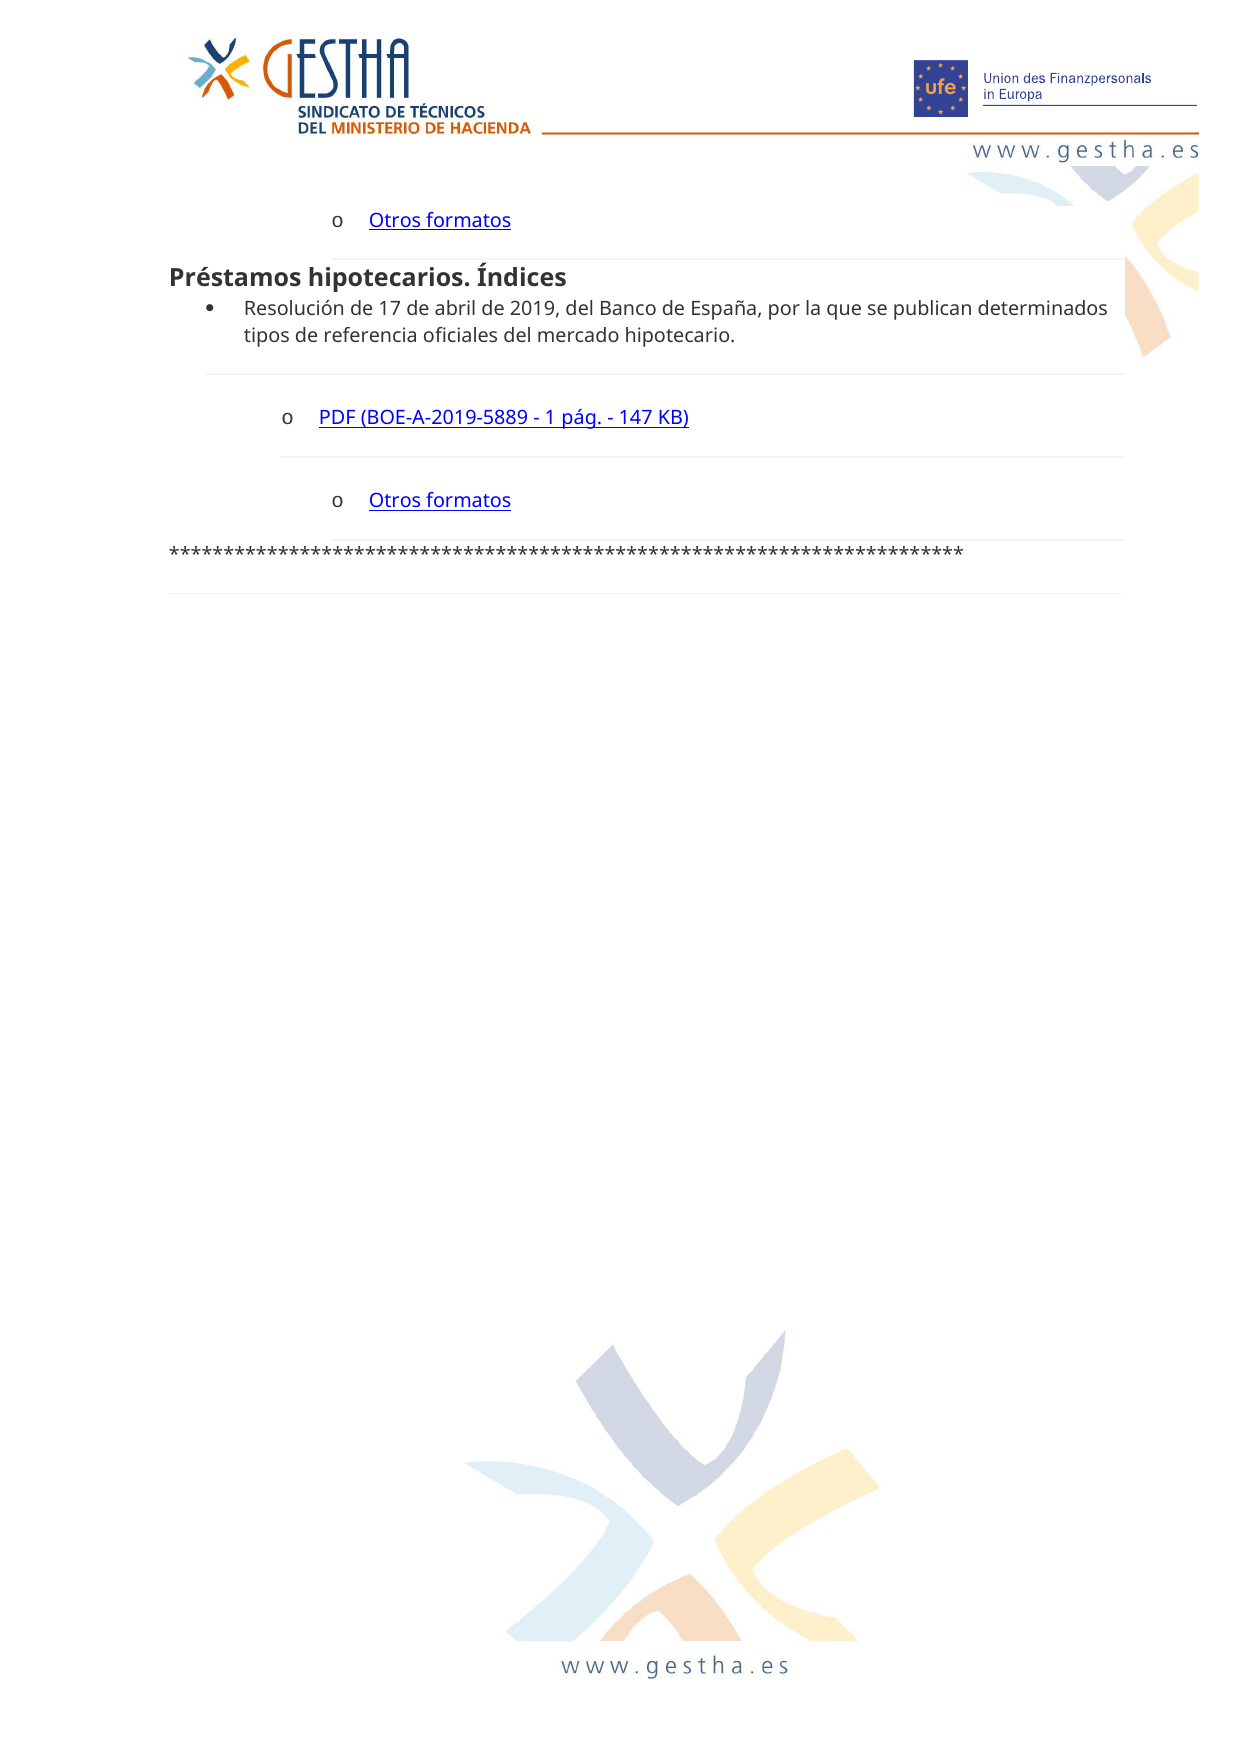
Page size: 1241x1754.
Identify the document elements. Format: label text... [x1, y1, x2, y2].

text ************************************************************************* [169, 541, 1125, 593]
subtitle Préstamos hipotecarios. Índices [169, 260, 1125, 294]
picture [168, 1316, 1181, 1680]
list Otros formatos [331, 206, 1125, 258]
picture [187, 37, 1200, 441]
list PDF (BOE-A-2019-5889 - 1 pág. - 147 KB) [281, 404, 1125, 456]
list Resolución de 17 de abril de 2019, del Banco de España, por la que se publican determinados tipos de referencia oficiales del mercado hipotecario. [206, 294, 1125, 373]
list Otros formatos [331, 487, 1125, 539]
